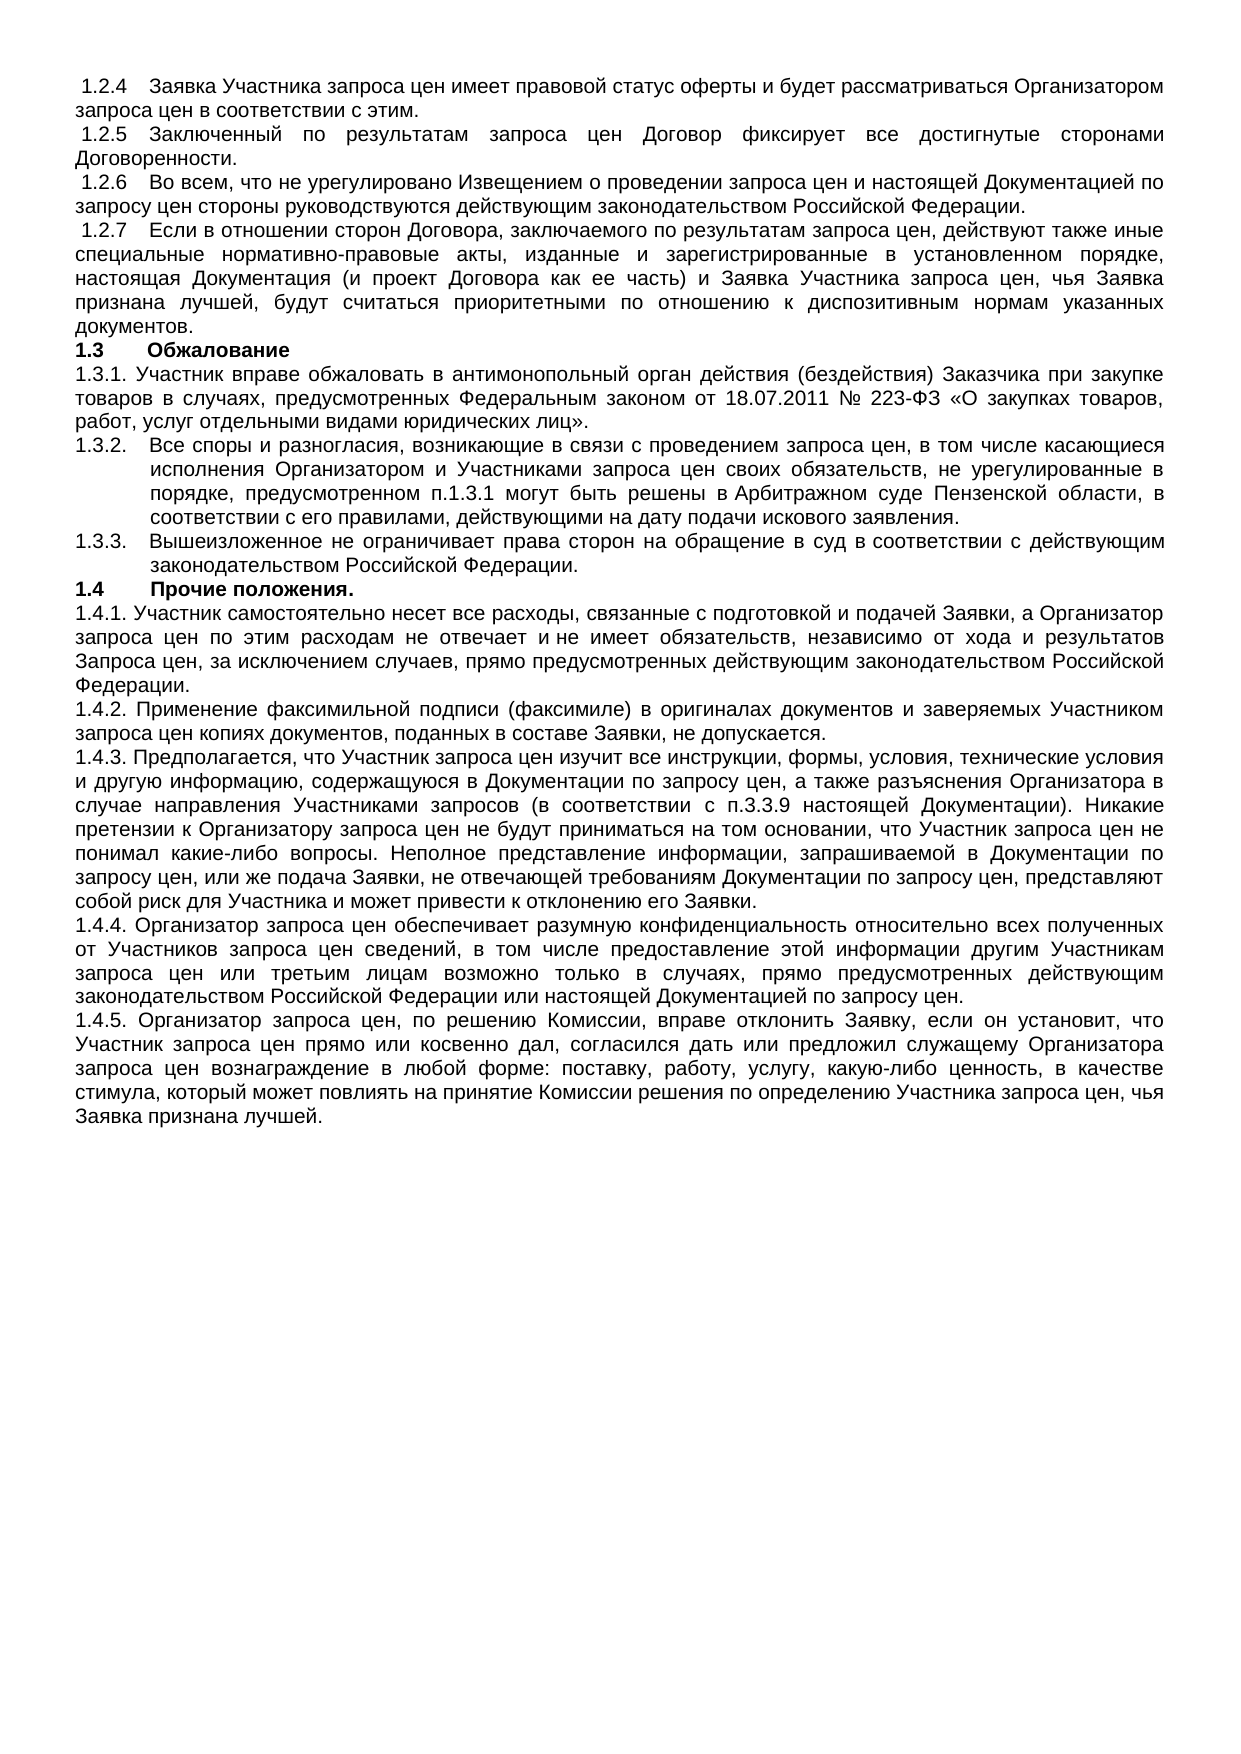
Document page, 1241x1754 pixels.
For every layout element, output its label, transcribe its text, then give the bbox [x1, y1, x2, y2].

list Если в отношении сторон Договора, заключаемого по результатам запроса цен, действуют также иные специальные нормативно-правовые акты, изданные и зарегистрированные в установленном порядке, настоящая Документация (и проект Договора как ее часть) и Заявка Участника запроса цен, чья Заявка признана лучшей, будут считаться приоритетными по отношению к диспозитивным нормам указанных документов. [75, 218, 1165, 337]
list 1.3.1. Участник вправе обжаловать в антимонопольный орган действия (бездействия) Заказчика при закупке товаров в случаях, предусмотренных Федеральным законом от 18.07.2011 № 223-ФЗ «О закупках товаров, работ, услуг отдельными видами юридических лиц». [75, 361, 1165, 433]
list Вышеизложенное не ограничивает права сторон на обращение в суд в соответствии с действующим законодательством Российской Федерации. [75, 529, 1165, 577]
subtitle Обжалование [75, 337, 1165, 361]
list Во всем, что не урегулировано Извещением о проведении запроса цен и настоящей Документацией по запросу цен стороны руководствуются действующим законодательством Российской Федерации. [75, 170, 1165, 218]
text 1.4.1. Участник самостоятельно несет все расходы, связанные с подготовкой и подачей Заявки, а Организатор запроса цен по этим расходам не отвечает и не имеет обязательств, независимо от хода и результатов Запроса цен, за исключением случаев, прямо предусмотренных действующим законодательством Российской Федерации. [75, 601, 1165, 697]
text 1.4.2. Применение факсимильной подписи (факсимиле) в оригиналах документов и заверяемых Участником запроса цен копиях документов, поданных в составе Заявки, не допускается. [75, 697, 1165, 745]
text 1.4.4. Организатор запроса цен обеспечивает разумную конфиденциальность относительно всех полученных от Участников запроса цен сведений, в том числе предоставление этой информации другим Участникам запроса цен или третьим лицам возможно только в случаях, прямо предусмотренных действующим законодательством Российской Федерации или настоящей Документацией по запросу цен. [75, 912, 1165, 1008]
subtitle 1.4 Прочие положения. [75, 577, 1165, 601]
list Заключенный по результатам запроса цен Договор фиксирует все достигнутые сторонами Договоренности. [75, 122, 1165, 170]
text 1.4.5. Организатор запроса цен, по решению Комиссии, вправе отклонить Заявку, если он установит, что Участник запроса цен прямо или косвенно дал, согласился дать или предложил служащему Организатора запроса цен вознаграждение в любой форме: поставку, работу, услугу, какую-либо ценность, в качестве стимула, который может повлиять на принятие Комиссии решения по определению Участника запроса цен, чья Заявка признана лучшей. [75, 1008, 1165, 1128]
list Все споры и разногласия, возникающие в связи с проведением запроса цен, в том числе касающиеся исполнения Организатором и Участниками запроса цен своих обязательств, не урегулированные в порядке, предусмотренном п.1.3.1 могут быть решены в Арбитражном суде Пензенской области, в соответствии с его правилами, действующими на дату подачи искового заявления. [75, 433, 1165, 529]
list Заявка Участника запроса цен имеет правовой статус оферты и будет рассматриваться Организатором запроса цен в соответствии с этим. [75, 74, 1165, 122]
